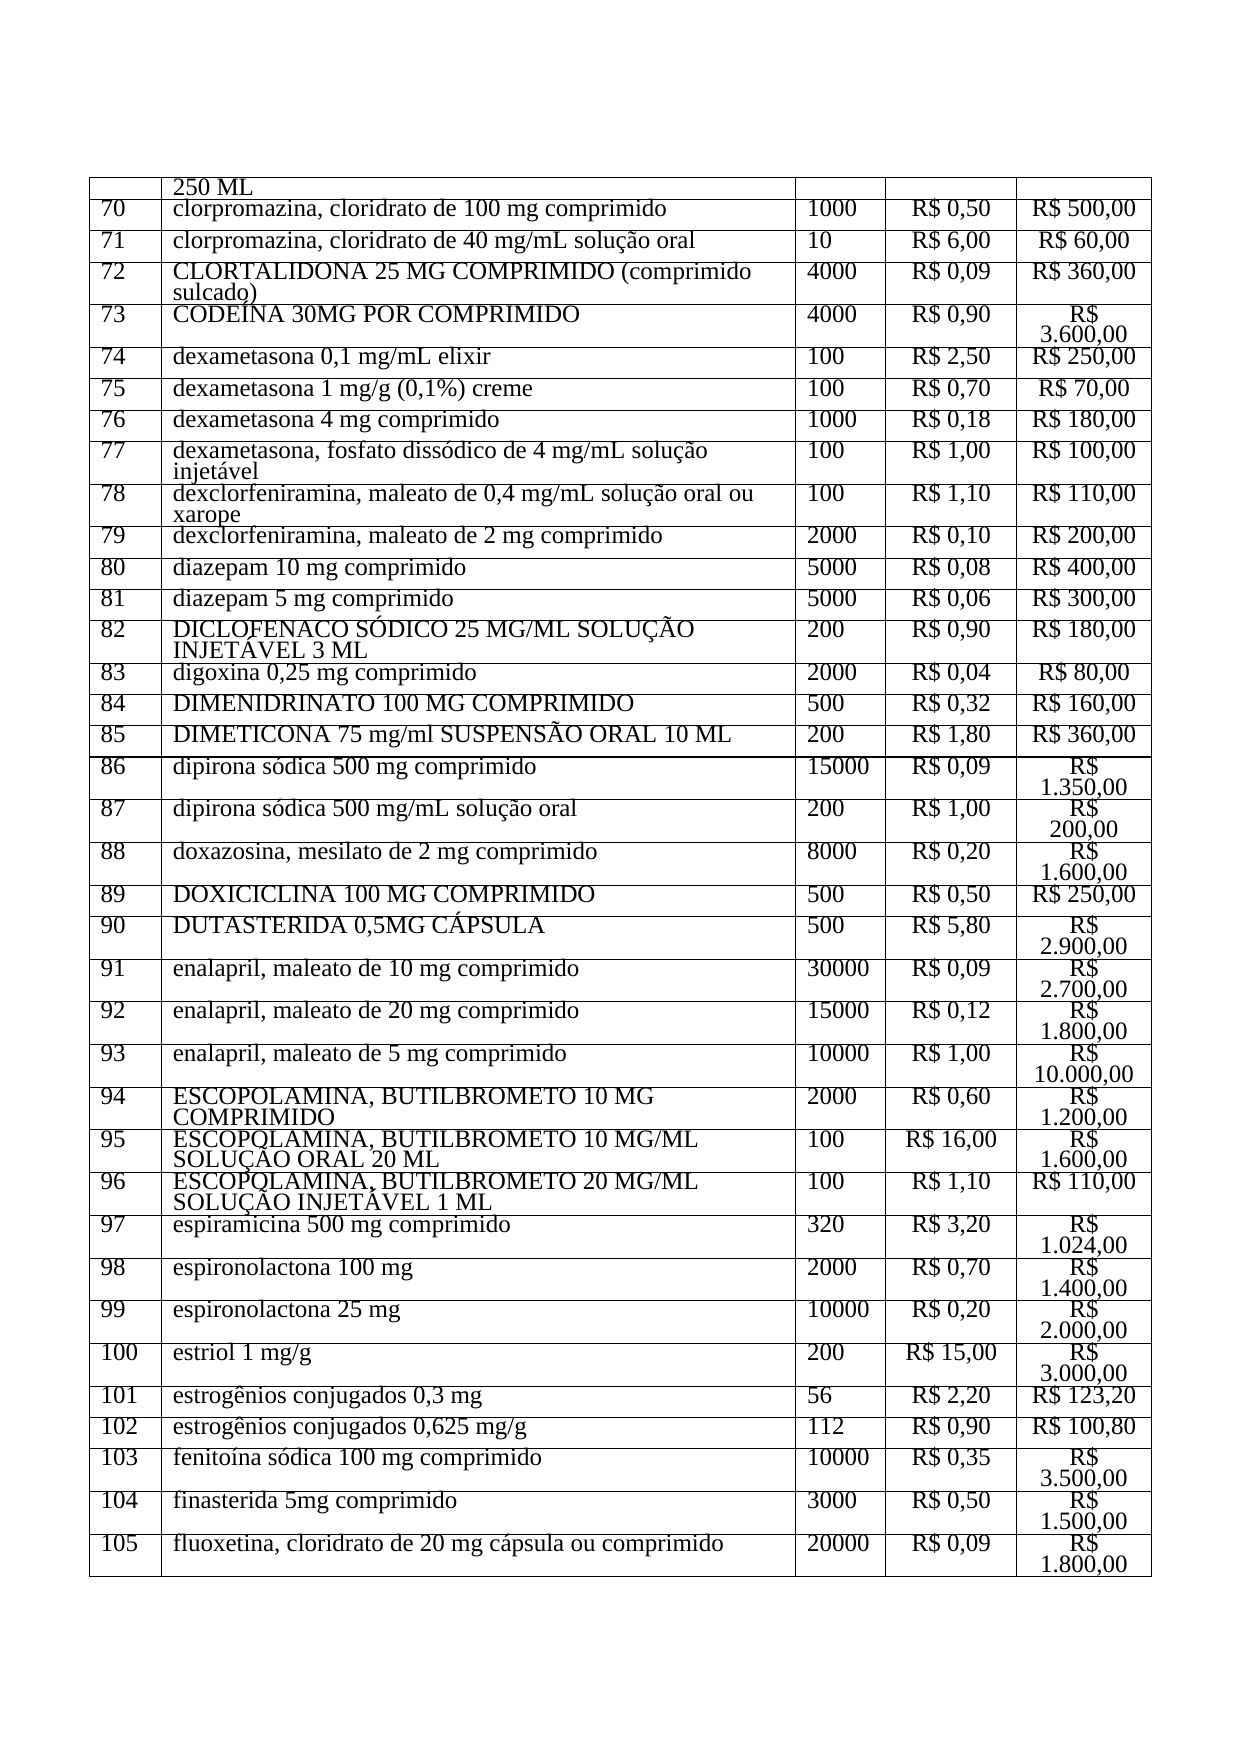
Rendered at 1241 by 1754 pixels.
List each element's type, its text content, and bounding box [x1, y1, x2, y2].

table_cell R$ 110,00 [1017, 485, 1151, 526]
table_cell dipirona sódica 500 mg comprimido [162, 758, 795, 799]
table_cell R$ 1.800,00 [1017, 1002, 1151, 1044]
table_cell 2000 [796, 1088, 885, 1129]
table_cell 100 [90, 1344, 161, 1386]
table_cell 112 [796, 1418, 885, 1448]
table_cell fenitoína sódica 100 mg comprimido [162, 1449, 795, 1491]
table_cell R$ 0,09 [886, 960, 1016, 1001]
table_cell R$ 0,09 [886, 758, 1016, 799]
table_cell dipirona sódica 500 mg/mL solução oral [162, 800, 795, 842]
table_cell DICLOFENACO SÓDICO 25 MG/ML SOLUÇÃO INJETÁVEL 3 ML [162, 621, 795, 663]
table_cell 90 [90, 917, 161, 958]
table_cell 30000 [796, 960, 885, 1001]
table_cell R$ 1,00 [886, 1045, 1016, 1087]
table_cell 96 [90, 1173, 161, 1215]
table_cell 84 [90, 695, 161, 725]
table_cell espironolactona 100 mg [162, 1259, 795, 1300]
table_cell R$ 160,00 [1017, 695, 1151, 725]
table_cell R$ 200,00 [1017, 527, 1151, 557]
table_cell dexametasona 1 mg/g (0,1%) creme [162, 379, 795, 409]
table_cell R$ 500,00 [1017, 200, 1151, 230]
table_cell R$ 250,00 [1017, 348, 1151, 378]
table_cell 20000 [796, 1535, 885, 1576]
table_cell R$ 70,00 [1017, 379, 1151, 409]
table_cell CLORTALIDONA 25 MG COMPRIMIDO (comprimido sulcado) [162, 263, 795, 304]
table_cell enalapril, maleato de 10 mg comprimido [162, 960, 795, 1001]
table_cell 74 [90, 348, 161, 378]
table_cell R$ 360,00 [1017, 263, 1151, 304]
table_cell R$ 0,08 [886, 559, 1016, 589]
table_cell diazepam 10 mg comprimido [162, 559, 795, 589]
table_cell 500 [796, 695, 885, 725]
table_cell 80 [90, 559, 161, 589]
table_cell DIMENIDRINATO 100 MG COMPRIMIDO [162, 695, 795, 725]
table_cell R$ 3,20 [886, 1216, 1016, 1257]
table_cell R$ 360,00 [1017, 726, 1151, 756]
table_cell 92 [90, 1002, 161, 1044]
table_cell dexametasona 0,1 mg/mL elixir [162, 348, 795, 378]
table_cell R$ 300,00 [1017, 590, 1151, 620]
table_cell R$ 0,20 [886, 1301, 1016, 1343]
table_cell 5000 [796, 590, 885, 620]
table_cell DUTASTERIDA 0,5MG CÁPSULA [162, 917, 795, 958]
table_cell 82 [90, 621, 161, 663]
table_cell 100 [796, 1173, 885, 1215]
table_cell ESCOPOLAMINA, BUTILBROMETO 20 MG/ML SOLUÇÃO INJETÁVEL 1 ML [162, 1173, 795, 1215]
table_cell 8000 [796, 843, 885, 884]
table_cell 69 [90, 178, 161, 199]
table_cell fluoxetina, cloridrato de 20 mg cápsula ou comprimido [162, 1535, 795, 1576]
table_cell R$ 2.000,00 [1017, 1301, 1151, 1343]
table_cell 5000 [796, 559, 885, 589]
table_cell R$ 6,00 [886, 231, 1016, 262]
table_cell 97 [90, 1216, 161, 1257]
table_cell 10000 [796, 1045, 885, 1087]
table_cell R$ 1.024,00 [1017, 1216, 1151, 1257]
table_cell R$ 1,00 [886, 442, 1016, 483]
table_cell R$ 0,60 [886, 1088, 1016, 1129]
table_cell 104 [90, 1492, 161, 1533]
table_cell clorpromazina, cloridrato de 100 mg comprimido [162, 200, 795, 230]
table_cell R$ 0,70 [886, 1259, 1016, 1300]
table_cell 100 [796, 442, 885, 483]
table_cell R$ 0,50 [886, 200, 1016, 230]
table_cell digoxina 0,25 mg comprimido [162, 664, 795, 694]
table_cell 2000 [796, 664, 885, 694]
table_cell dexametasona, fosfato dissódico de 4 mg/mL solução injetável [162, 442, 795, 483]
table_cell 72 [90, 263, 161, 304]
table_cell 88 [90, 843, 161, 884]
table_cell 100 [796, 1130, 885, 1172]
table_cell 3000 [796, 1492, 885, 1533]
table_cell 15000 [796, 758, 885, 799]
table_cell 2000 [796, 1259, 885, 1300]
table_cell R$ 1.350,00 [1017, 758, 1151, 799]
table_cell R$ 123,20 [1017, 1387, 1151, 1417]
table_cell DIMETICONA 75 mg/ml SUSPENSÃO ORAL 10 ML [162, 726, 795, 756]
table_cell 10 [796, 231, 885, 262]
table_cell R$ 0,09 [886, 263, 1016, 304]
table_cell R$ 1.800,00 [1017, 1535, 1151, 1576]
table_cell R$ 0,32 [886, 695, 1016, 725]
table_cell R$ 180,00 [1017, 621, 1151, 663]
table_cell 89 [90, 886, 161, 916]
table_cell R$ 1,80 [886, 726, 1016, 756]
table_cell 79 [90, 527, 161, 557]
table_cell doxazosina, mesilato de 2 mg comprimido [162, 843, 795, 884]
table_cell 100 [796, 485, 885, 526]
table_cell R$ 13,00 [886, 178, 1016, 199]
table_cell 77 [90, 442, 161, 483]
table_cell 81 [90, 590, 161, 620]
table_cell 10000 [796, 1449, 885, 1491]
table_cell 86 [90, 758, 161, 799]
table_cell R$ 1.600,00 [1017, 1130, 1151, 1172]
table_cell 83 [90, 664, 161, 694]
table_cell R$ 1.400,00 [1017, 1259, 1151, 1300]
table_cell dexametasona 4 mg comprimido [162, 411, 795, 441]
table_cell R$ 0,90 [886, 1418, 1016, 1448]
table_cell 85 [90, 726, 161, 756]
table_cell 87 [90, 800, 161, 842]
table_cell 98 [90, 1259, 161, 1300]
table_cell 200 [796, 1344, 885, 1386]
table_cell 200 [796, 726, 885, 756]
table_cell 101 [90, 1387, 161, 1417]
table_cell 56 [796, 1387, 885, 1417]
table_cell dexclorfeniramina, maleato de 2 mg comprimido [162, 527, 795, 557]
table_cell enalapril, maleato de 20 mg comprimido [162, 1002, 795, 1044]
table_cell 70 [90, 200, 161, 230]
table_cell 75 [90, 379, 161, 409]
table_cell R$ 15,00 [886, 1344, 1016, 1386]
table_cell R$ 0,70 [886, 379, 1016, 409]
table_cell estrogênios conjugados 0,3 mg [162, 1387, 795, 1417]
table_cell DOXICICLINA 100 MG COMPRIMIDO [162, 886, 795, 916]
table_cell R$ 2,20 [886, 1387, 1016, 1417]
table_cell 94 [90, 1088, 161, 1129]
table_cell R$ 110,00 [1017, 1173, 1151, 1215]
table_cell R$ 390,00 [1017, 178, 1151, 199]
table_cell R$ 2.900,00 [1017, 917, 1151, 958]
table_cell espiramicina 500 mg comprimido [162, 1216, 795, 1257]
table_cell 500 [796, 886, 885, 916]
table_cell R$ 60,00 [1017, 231, 1151, 262]
table_cell 100 [796, 379, 885, 409]
table_cell R$ 0,12 [886, 1002, 1016, 1044]
table_cell 320 [796, 1216, 885, 1257]
table_cell R$ 5,80 [886, 917, 1016, 958]
table_cell R$ 1,10 [886, 485, 1016, 526]
table_cell 71 [90, 231, 161, 262]
table_cell 73 [90, 305, 161, 347]
table_cell espironolactona 25 mg [162, 1301, 795, 1343]
table_cell R$ 0,90 [886, 621, 1016, 663]
table_cell estrogênios conjugados 0,625 mg/g [162, 1418, 795, 1448]
table_cell R$ 0,18 [886, 411, 1016, 441]
table_cell R$ 2,50 [886, 348, 1016, 378]
table_cell R$ 3.500,00 [1017, 1449, 1151, 1491]
table_cell 100 [796, 348, 885, 378]
table_cell R$ 100,80 [1017, 1418, 1151, 1448]
table_cell 30 [796, 178, 885, 199]
table_cell 93 [90, 1045, 161, 1087]
table_cell R$ 0,35 [886, 1449, 1016, 1491]
table_cell 91 [90, 960, 161, 1001]
table_cell 1000 [796, 411, 885, 441]
table_cell 2000 [796, 527, 885, 557]
table_cell R$ 100,00 [1017, 442, 1151, 483]
table_cell R$ 3.000,00 [1017, 1344, 1151, 1386]
table_cell 10000 [796, 1301, 885, 1343]
table_cell finasterida 5mg comprimido [162, 1492, 795, 1533]
table_cell R$ 3.600,00 [1017, 305, 1151, 347]
table_cell 1000 [796, 200, 885, 230]
table_cell 102 [90, 1418, 161, 1448]
table_cell 4000 [796, 305, 885, 347]
table_cell 78 [90, 485, 161, 526]
table_cell ESCOPOLAMINA, BUTILBROMETO 10 MG COMPRIMIDO [162, 1088, 795, 1129]
table_cell R$ 0,10 [886, 527, 1016, 557]
table_cell R$ 80,00 [1017, 664, 1151, 694]
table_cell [162, 178, 795, 199]
table_cell 4000 [796, 263, 885, 304]
table_cell 99 [90, 1301, 161, 1343]
table_cell CODEÍNA 30MG POR COMPRIMIDO [162, 305, 795, 347]
table_cell 103 [90, 1449, 161, 1491]
table_cell 105 [90, 1535, 161, 1576]
table_cell R$ 0,50 [886, 1492, 1016, 1533]
table_cell 200 [796, 621, 885, 663]
table_cell 500 [796, 917, 885, 958]
table_cell 15000 [796, 1002, 885, 1044]
table_cell R$ 0,20 [886, 843, 1016, 884]
table_cell R$ 0,50 [886, 886, 1016, 916]
table_cell R$ 250,00 [1017, 886, 1151, 916]
table_cell R$ 0,06 [886, 590, 1016, 620]
table_cell enalapril, maleato de 5 mg comprimido [162, 1045, 795, 1087]
table_cell R$ 2.700,00 [1017, 960, 1151, 1001]
table_cell ESCOPOLAMINA, BUTILBROMETO 10 MG/ML SOLUÇÃO ORAL 20 ML [162, 1130, 795, 1172]
table_cell R$ 10.000,00 [1017, 1045, 1151, 1087]
table_cell dexclorfeniramina, maleato de 0,4 mg/mL solução oral ou xarope [162, 485, 795, 526]
table_cell R$ 1,10 [886, 1173, 1016, 1215]
table_cell diazepam 5 mg comprimido [162, 590, 795, 620]
table_cell estriol 1 mg/g [162, 1344, 795, 1386]
table_cell R$ 0,90 [886, 305, 1016, 347]
table_cell 95 [90, 1130, 161, 1172]
table_cell R$ 16,00 [886, 1130, 1016, 1172]
table_cell 76 [90, 411, 161, 441]
table_cell R$ 1.200,00 [1017, 1088, 1151, 1129]
table_cell R$ 400,00 [1017, 559, 1151, 589]
table_cell R$ 1.500,00 [1017, 1492, 1151, 1533]
table_cell R$ 200,00 [1017, 800, 1151, 842]
table_cell R$ 1.600,00 [1017, 843, 1151, 884]
table_cell R$ 180,00 [1017, 411, 1151, 441]
table_cell 200 [796, 800, 885, 842]
table_cell R$ 1,00 [886, 800, 1016, 842]
table_cell R$ 0,09 [886, 1535, 1016, 1576]
table_cell clorpromazina, cloridrato de 40 mg/mL solução oral [162, 231, 795, 262]
table_cell R$ 0,04 [886, 664, 1016, 694]
